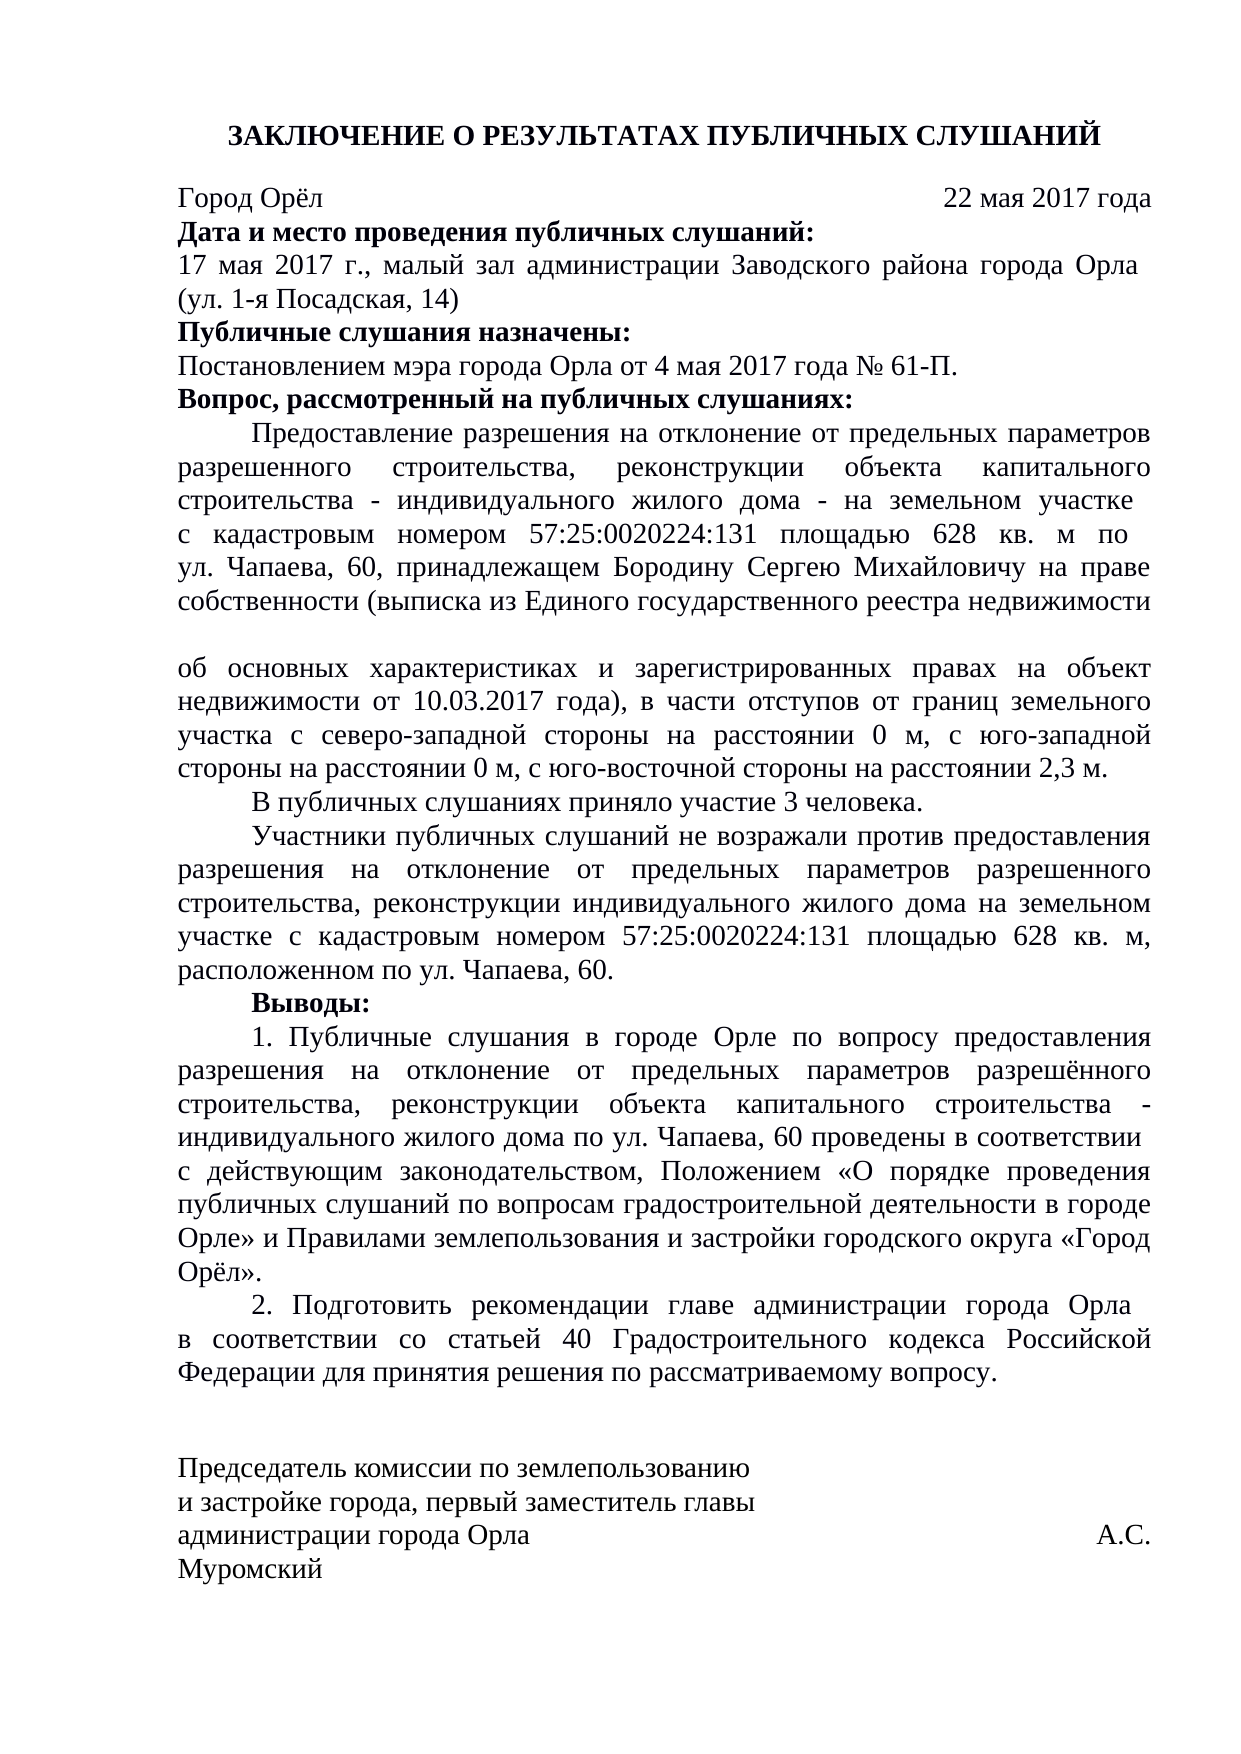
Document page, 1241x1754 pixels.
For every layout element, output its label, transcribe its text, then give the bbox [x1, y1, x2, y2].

text Предоставление разрешения на отклонение от предельных параметров разрешенного строительства, реконструкции объекта капитального строительства - индивидуального жилого дома - на земельном участке с кадастровым номером 57:25:0020224:131 площадью 628 кв. м по ул. Чапаева, 60, принадлежащем Бородину Сергею Михайловичу на праве собственности (выписка из Единого государственного реестра недвижимости об основных характеристиках и зарегистрированных правах на объект недвижимости от 10.03.2017 года), в части отступов от границ земельного участка с северо-западной стороны на расстоянии 0 м, с юго-западной стороны на расстоянии 0 м, с юго-восточной стороны на расстоянии 2,3 м. [177, 415, 1152, 784]
text ЗАКЛЮЧЕНИЕ О РЕЗУЛЬТАТАХ ПУБЛИЧНЫХ СЛУШАНИЙ [177, 118, 1152, 152]
text Публичные слушания назначены: [177, 314, 1152, 348]
text 1. Публичные слушания в городе Орле по вопросу предоставления разрешения на отклонение от предельных параметров разрешённого строительства, реконструкции объекта капитального строительства - индивидуального жилого дома по ул. Чапаева, 60 проведены в соответствии с действующим законодательством, Положением «О порядке проведения публичных слушаний по вопросам градостроительной деятельности в городе Орле» и Правилами землепользования и застройки городского округа «Город Орёл». [177, 1019, 1152, 1287]
text Вопрос, рассмотренный на публичных слушаниях: [177, 382, 1152, 415]
text администрации города Орла А.С. Муромский [177, 1517, 1152, 1584]
text Постановлением мэра города Орла от 4 мая 2017 года № 61-П. [177, 348, 1152, 382]
text Выводы: [177, 985, 1152, 1019]
text Участники публичных слушаний не возражали против предоставления разрешения на отклонение от предельных параметров разрешенного строительства, реконструкции индивидуального жилого дома на земельном участке с кадастровым номером 57:25:0020224:131 площадью 628 кв. м, расположенном по ул. Чапаева, 60. [177, 818, 1152, 985]
text 17 мая 2017 г., малый зал администрации Заводского района города Орла (ул. 1-я Посадская, 14) [177, 247, 1152, 314]
text и застройке города, первый заместитель главы [177, 1484, 1152, 1517]
text 2. Подготовить рекомендации главе администрации города Орла в соответствии со статьей 40 Градостроительного кодекса Российской Федерации для принятия решения по рассматриваемому вопросу. [177, 1287, 1152, 1388]
text В публичных слушаниях приняло участие 3 человека. [177, 784, 1152, 818]
text Город Орёл 22 мая 2017 года Дата и место проведения публичных слушаний: [177, 180, 1152, 247]
text Председатель комиссии по землепользованию [177, 1450, 1152, 1484]
